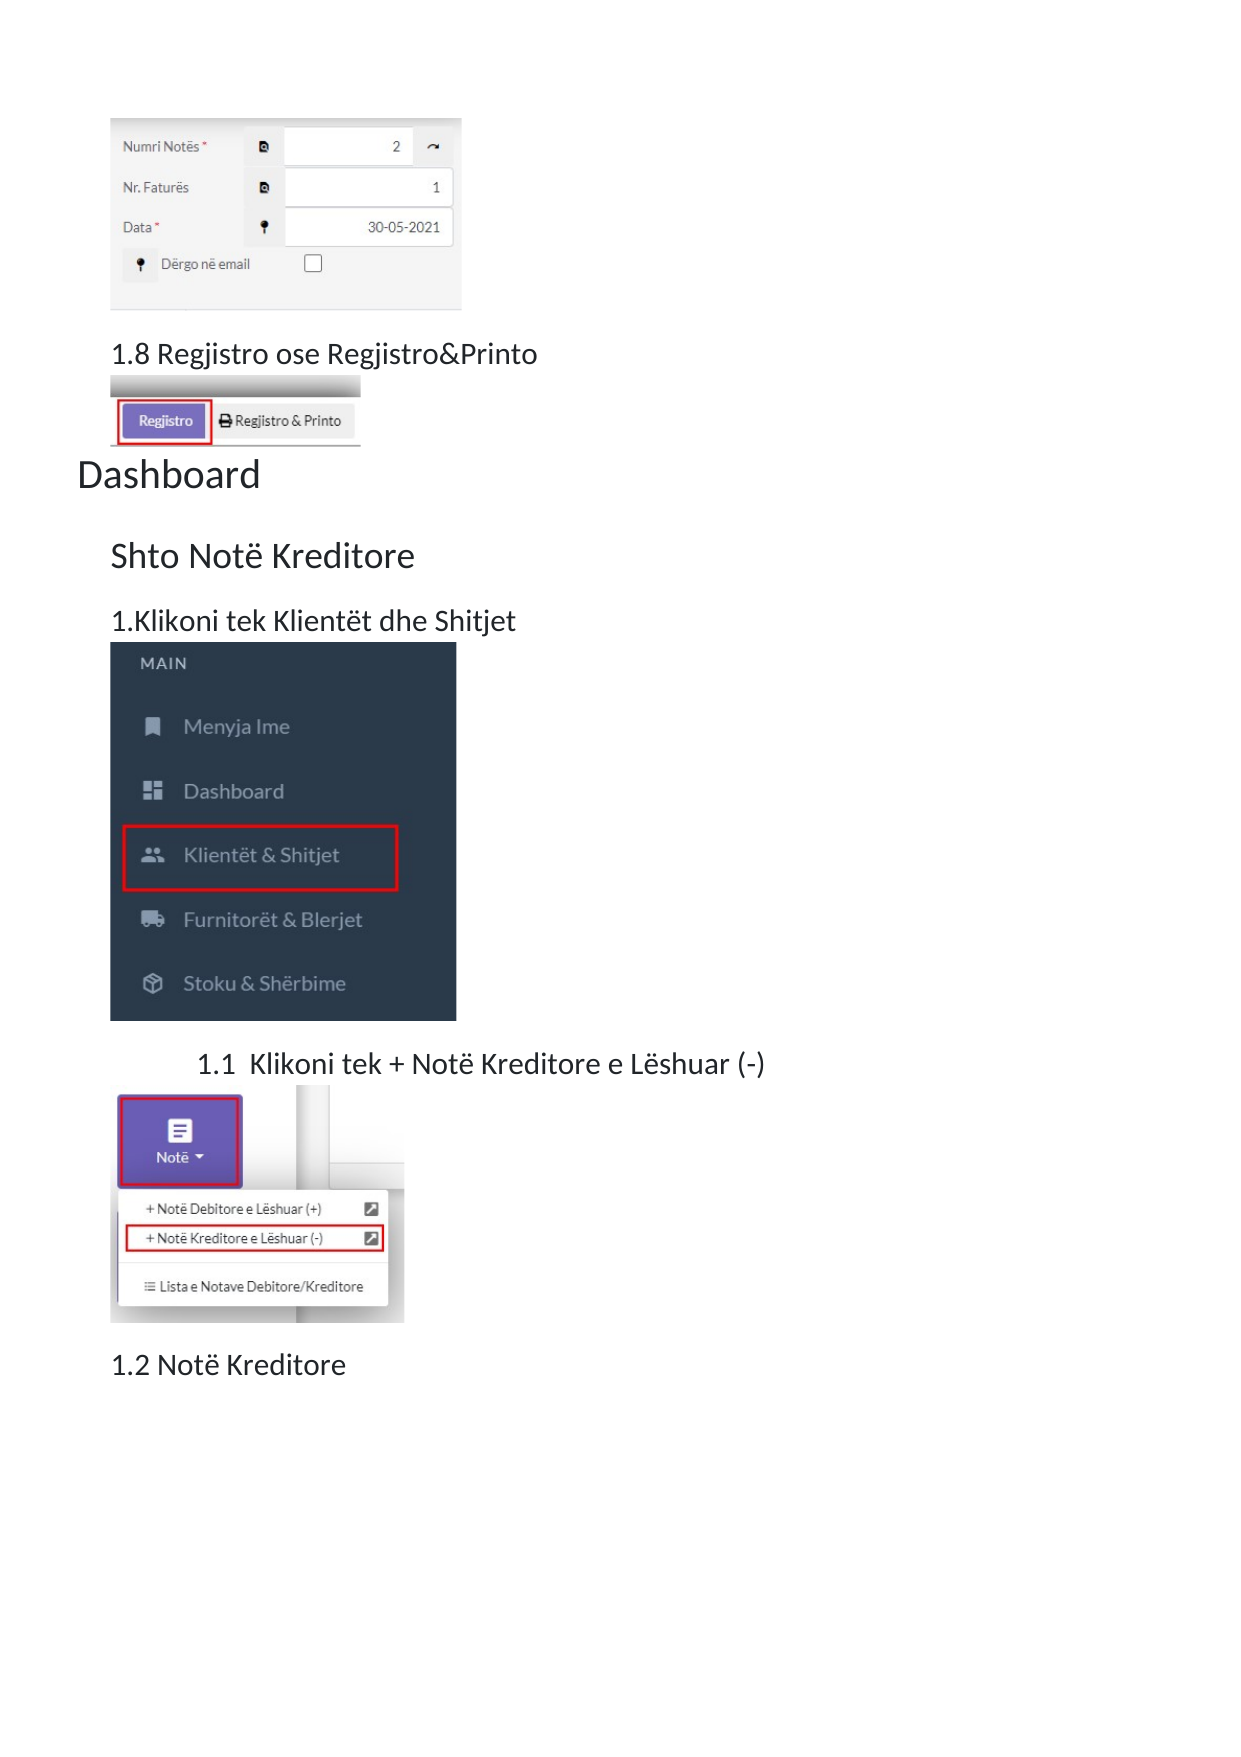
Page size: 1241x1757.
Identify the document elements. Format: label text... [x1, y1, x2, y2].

picture [110, 375, 361, 447]
text 1.1 Klikoni tek + Notë Kreditore e Lëshuar (-) [56, 1044, 766, 1082]
subtitle Dashboard [77, 448, 650, 499]
subtitle Shto Notë Kreditore [110, 532, 1181, 577]
text 1.8 Regjistro ose Regjistro&Printo [110, 334, 1181, 372]
picture [110, 642, 457, 1021]
text 1.Klikoni tek Klientët dhe Shitjet [110, 601, 1181, 639]
picture [110, 1085, 405, 1323]
text 1.2 Notë Kreditore [110, 1346, 1181, 1384]
picture [110, 118, 462, 311]
